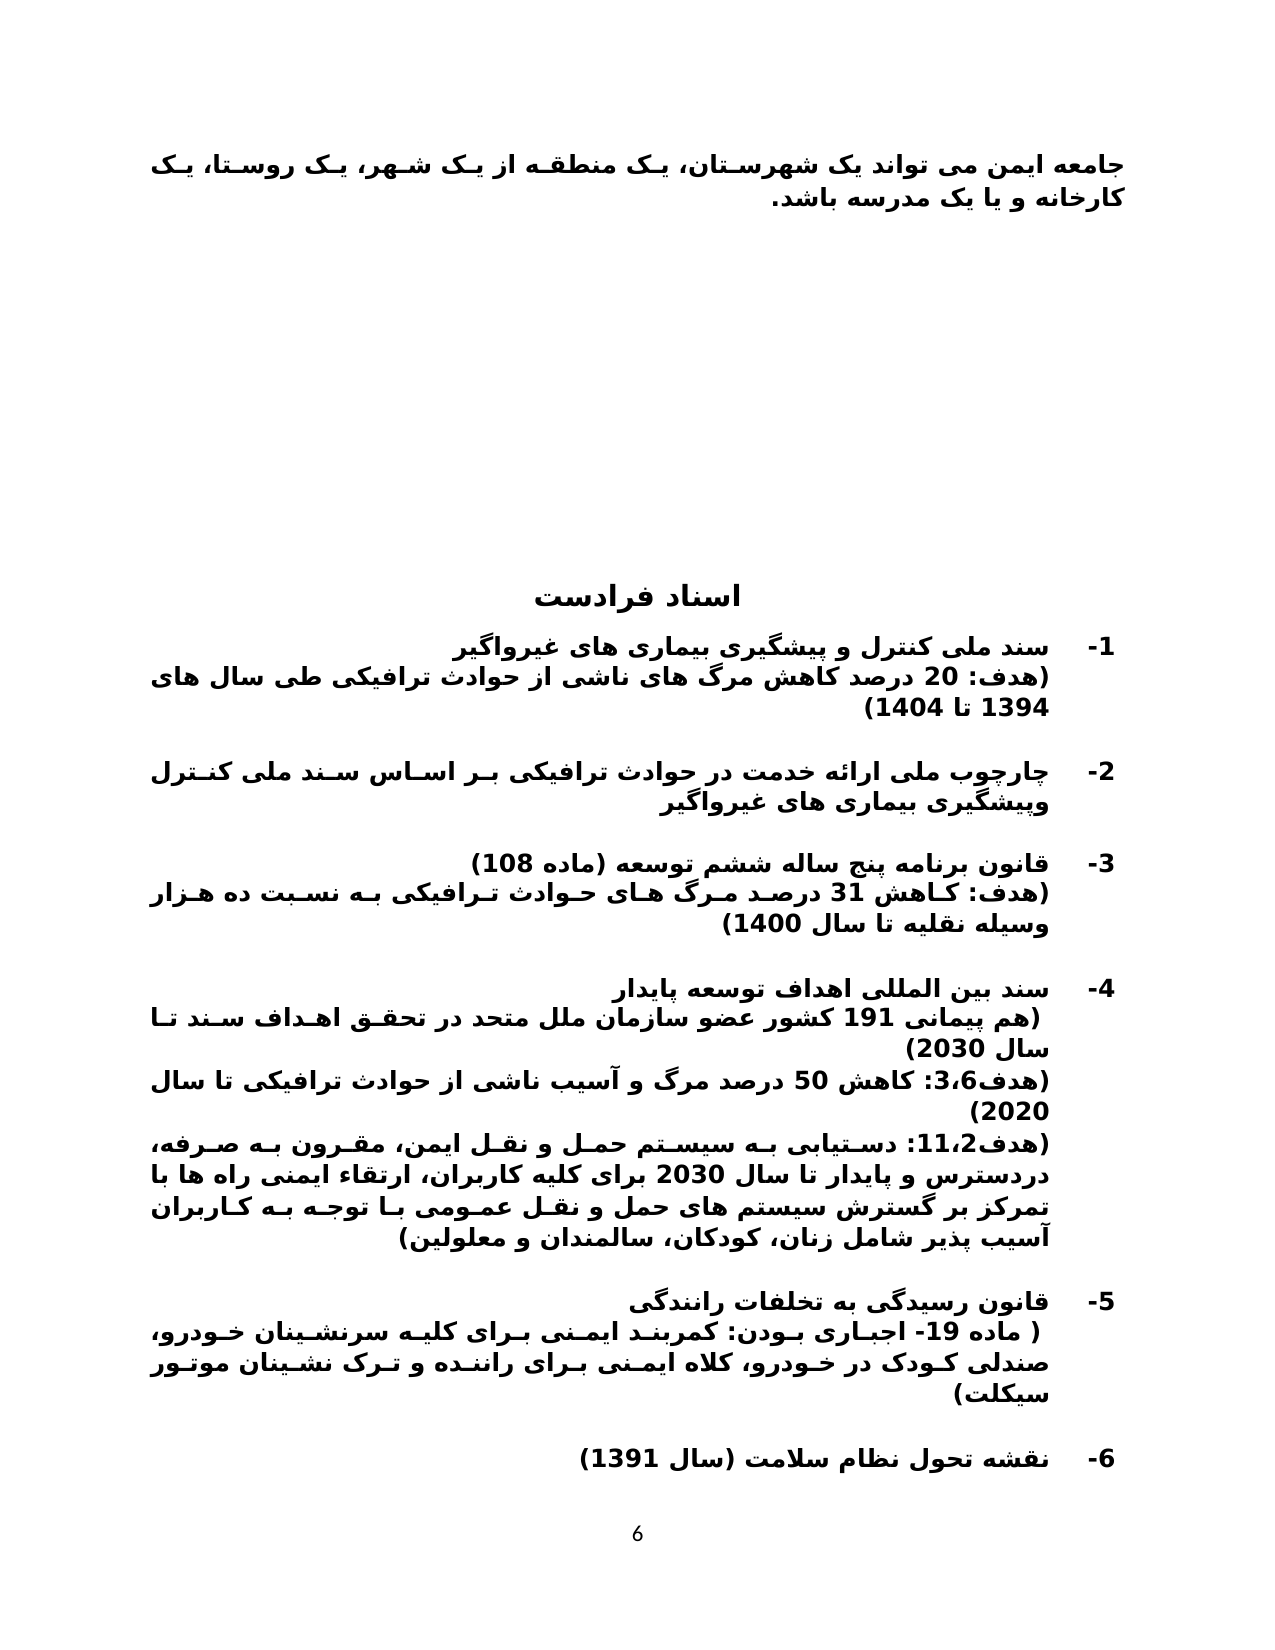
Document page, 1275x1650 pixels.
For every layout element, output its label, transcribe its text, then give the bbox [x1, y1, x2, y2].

text اسناد فرادست [150, 579, 1125, 613]
text جامعه ایمن می تواند یک شهرستان، یک منطقه از یک شهر، یک روستا، یک کارخانه و یا یک مدرسه باشد. [150, 150, 1125, 213]
list چارچوب ملی ارائه خدمت در حوادث ترافیکی بر اساس سند ملی کنترل وپیشگیری بیماری های غیرواگیر [150, 757, 1087, 816]
list قانون رسیدگی به تخلفات رانندگی [150, 1287, 1087, 1317]
list ( ماده 19- اجباری بودن: کمربند ایمنی برای کلیه سرنشینان خودرو، صندلی کودک در خودرو، کلاه ایمنی برای راننده و ترک نشینان موتور سیکلت) [150, 1317, 1050, 1409]
list قانون برنامه پنج ساله ششم توسعه (ماده 108) [150, 849, 1087, 878]
list سند ملی کنترل و پیشگیری بیماری های غیرواگیر [150, 632, 1087, 662]
list (هدف: 20 درصد کاهش مرگ های ناشی از حوادث ترافیکی طی سال های 1394 تا 1404) [150, 662, 1050, 722]
list (هدف11،2: دستیابی به سیستم حمل و نقل ایمن، مقرون به صرفه، دردسترس و پایدار تا سال 2030 برای کلیه کاربران، ارتقاء ایمنی راه ها با تمرکز بر گسترش سیستم های حمل و نقل عمومی با توجه به کاربران آسیب پذیر شامل زنان، کودکان، سالمندان و معلولین) [150, 1129, 1050, 1252]
list (هدف3،6: کاهش 50 درصد مرگ و آسیب ناشی از حوادث ترافیکی تا سال 2020) [150, 1066, 1050, 1126]
list نقشه تحول نظام سلامت (سال 1391) [150, 1444, 1087, 1473]
list (هم پیمانی 191 کشور عضو سازمان ملل متحد در تحقق اهداف سند تا سال 2030) [150, 1003, 1050, 1063]
list (هدف: کاهش 31 درصد مرگ های حوادث ترافیکی به نسبت ده هزار وسیله نقلیه تا سال 1400) [150, 878, 1050, 938]
list سند بین المللی اهداف توسعه پایدار [150, 974, 1087, 1003]
